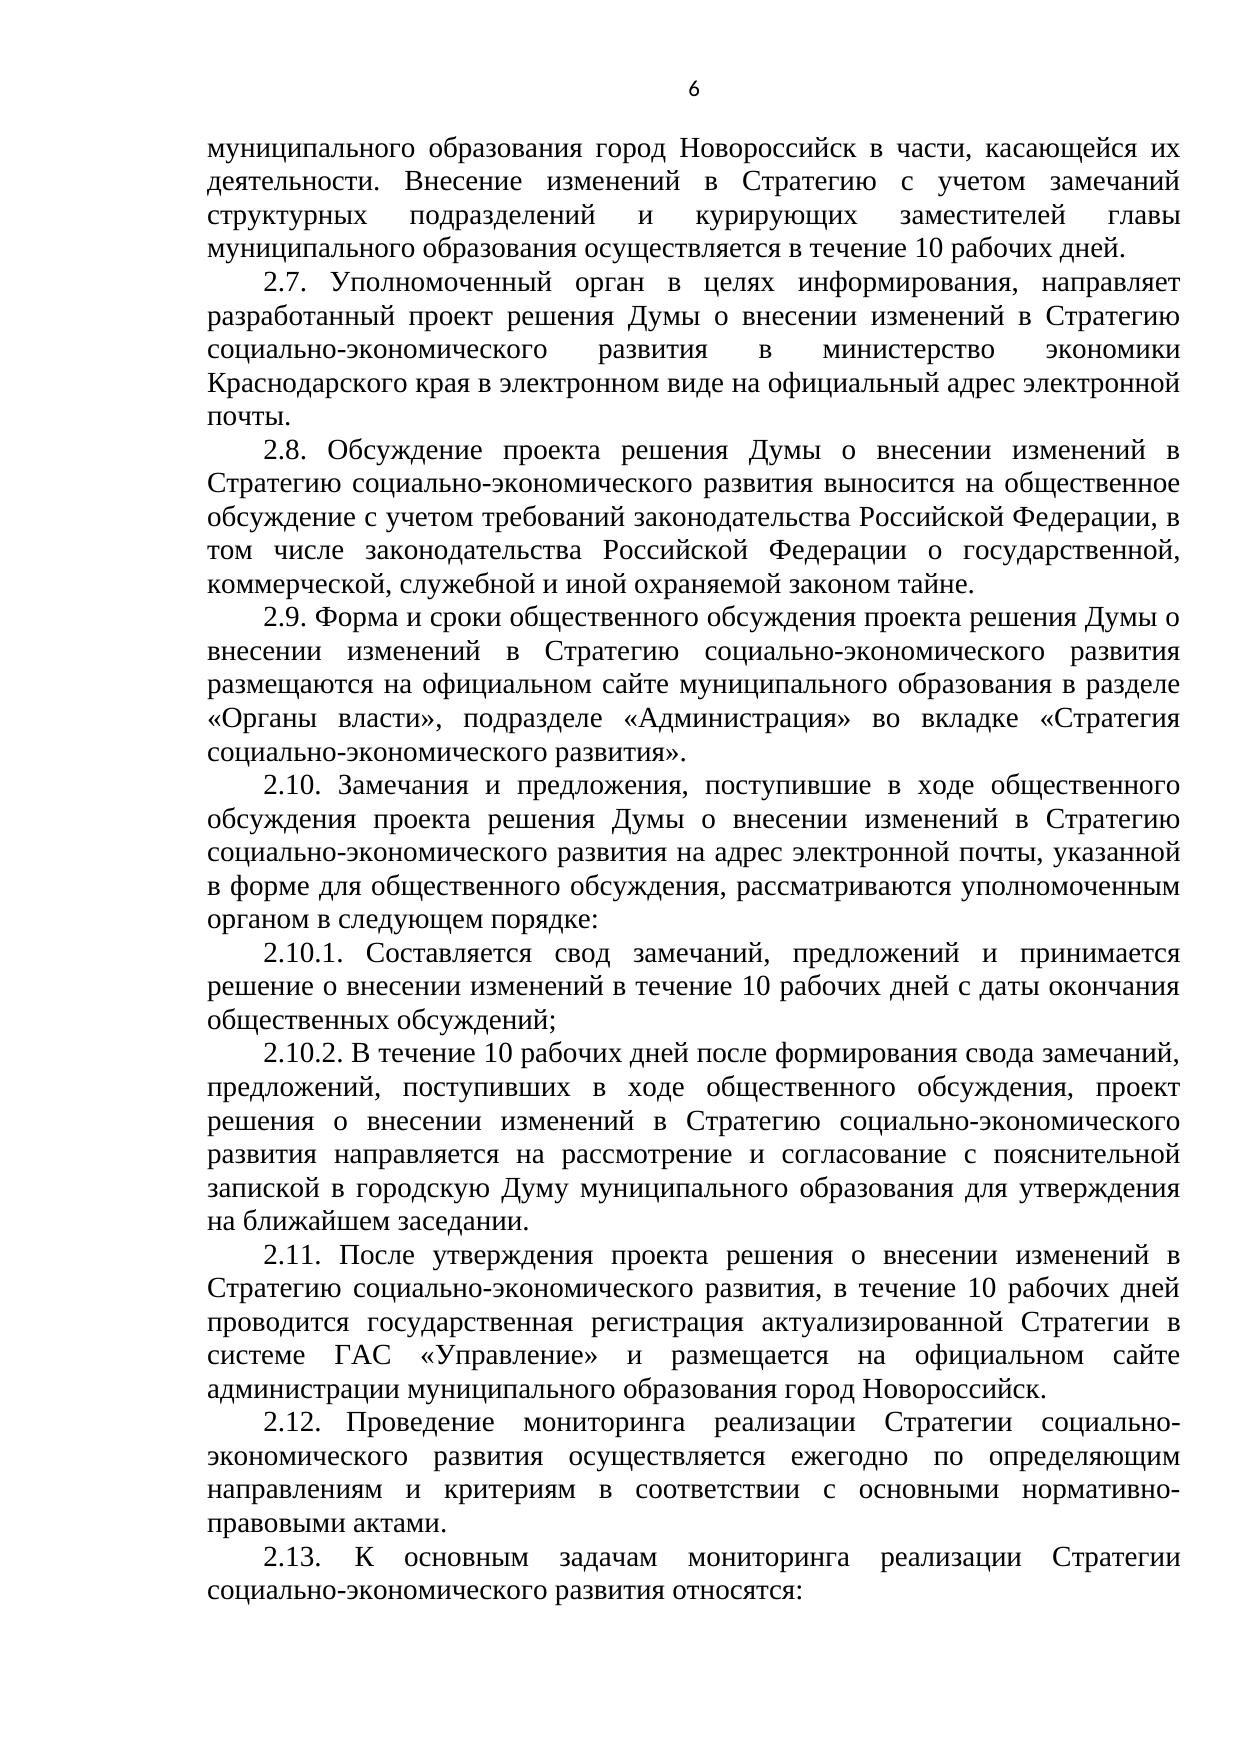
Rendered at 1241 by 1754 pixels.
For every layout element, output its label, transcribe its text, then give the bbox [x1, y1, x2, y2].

text 2.10.2. В течение 10 рабочих дней после формирования свода замечаний, предложений, поступивших в ходе общественного обсуждения, проект решения о внесении изменений в Стратегию социально-экономического развития направляется на рассмотрение и согласование с пояснительной запиской в городскую Думу муниципального образования для утверждения на ближайшем заседании. [207, 1036, 1181, 1237]
text 2.7. Уполномоченный орган в целях информирования, направляет разработанный проект решения Думы о внесении изменений в Стратегию социально-экономического развития в министерство экономики Краснодарского края в электронном виде на официальный адрес электронной почты. [207, 264, 1181, 432]
text 2.9. Форма и сроки общественного обсуждения проекта решения Думы о внесении изменений в Стратегию социально-экономического развития размещаются на официальном сайте муниципального образования в разделе «Органы власти», подразделе «Администрация» во вкладке «Стратегия социально-экономического развития». [207, 599, 1181, 767]
text 2.10. Замечания и предложения, поступившие в ходе общественного обсуждения проекта решения Думы о внесении изменений в Стратегию социально-экономического развития на адрес электронной почты, указанной в форме для общественного обсуждения, рассматриваются уполномоченным органом в следующем порядке: [207, 767, 1181, 935]
text 2.8. Обсуждение проекта решения Думы о внесении изменений в Стратегию социально-экономического развития выносится на общественное обсуждение с учетом требований законодательства Российской Федерации, в том числе законодательства Российской Федерации о государственной, коммерческой, служебной и иной охраняемой законом тайне. [207, 432, 1181, 599]
text 2.11. После утверждения проекта решения о внесении изменений в Стратегию социально-экономического развития, в течение 10 рабочих дней проводится государственная регистрация актуализированной Стратегии в системе ГАС «Управление» и размещается на официальном сайте администрации муниципального образования город Новороссийск. [207, 1237, 1181, 1404]
text 2.13. К основным задачам мониторинга реализации Стратегии социально-экономического развития относятся: [207, 1539, 1181, 1606]
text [207, 130, 1181, 264]
text 2.12. Проведение мониторинга реализации Стратегии социально-экономического развития осуществляется ежегодно по определяющим направлениям и критериям в соответствии с основными нормативно-правовыми актами. [207, 1404, 1181, 1539]
text 2.10.1. Составляется свод замечаний, предложений и принимается решение о внесении изменений в течение 10 рабочих дней с даты окончания общественных обсуждений; [207, 935, 1181, 1036]
